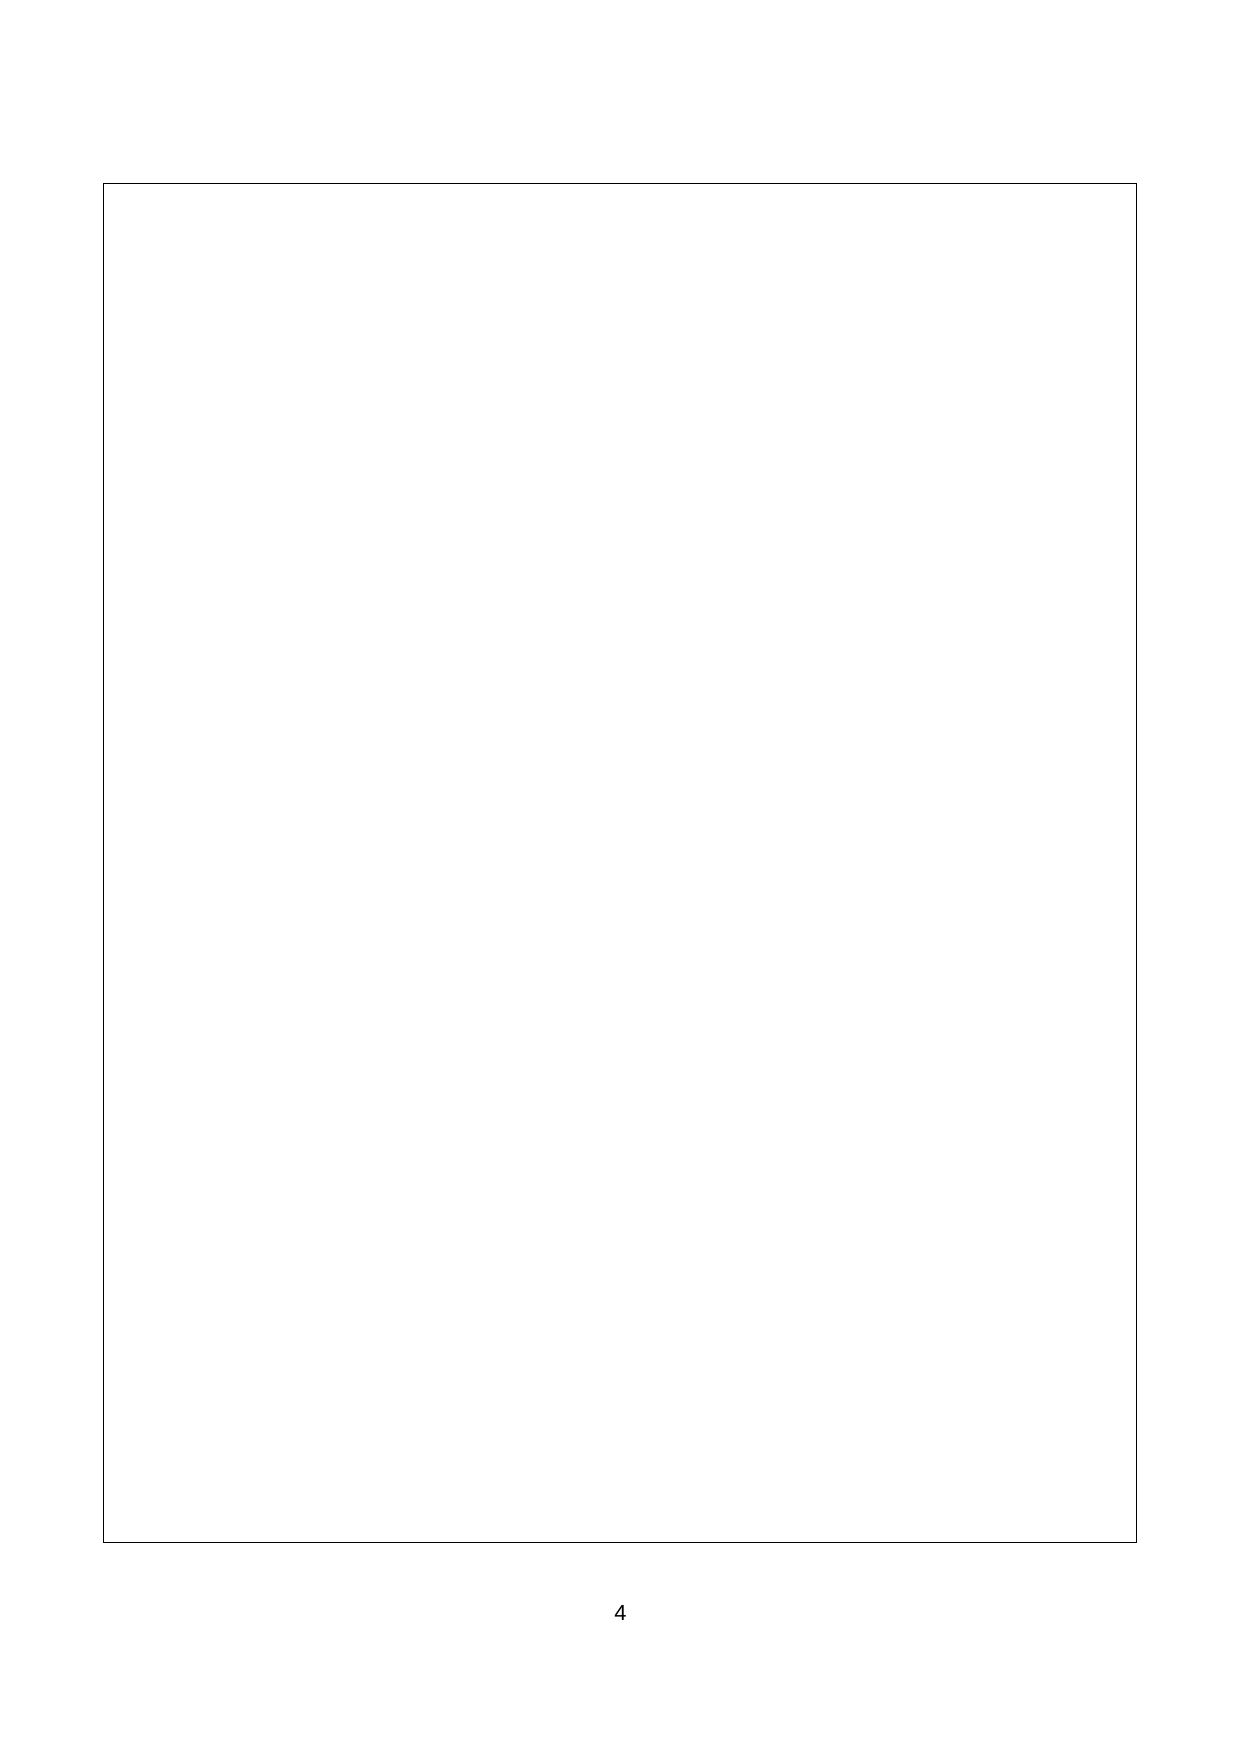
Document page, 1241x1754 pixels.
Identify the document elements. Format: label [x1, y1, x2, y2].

table_cell [104, 184, 1136, 1542]
